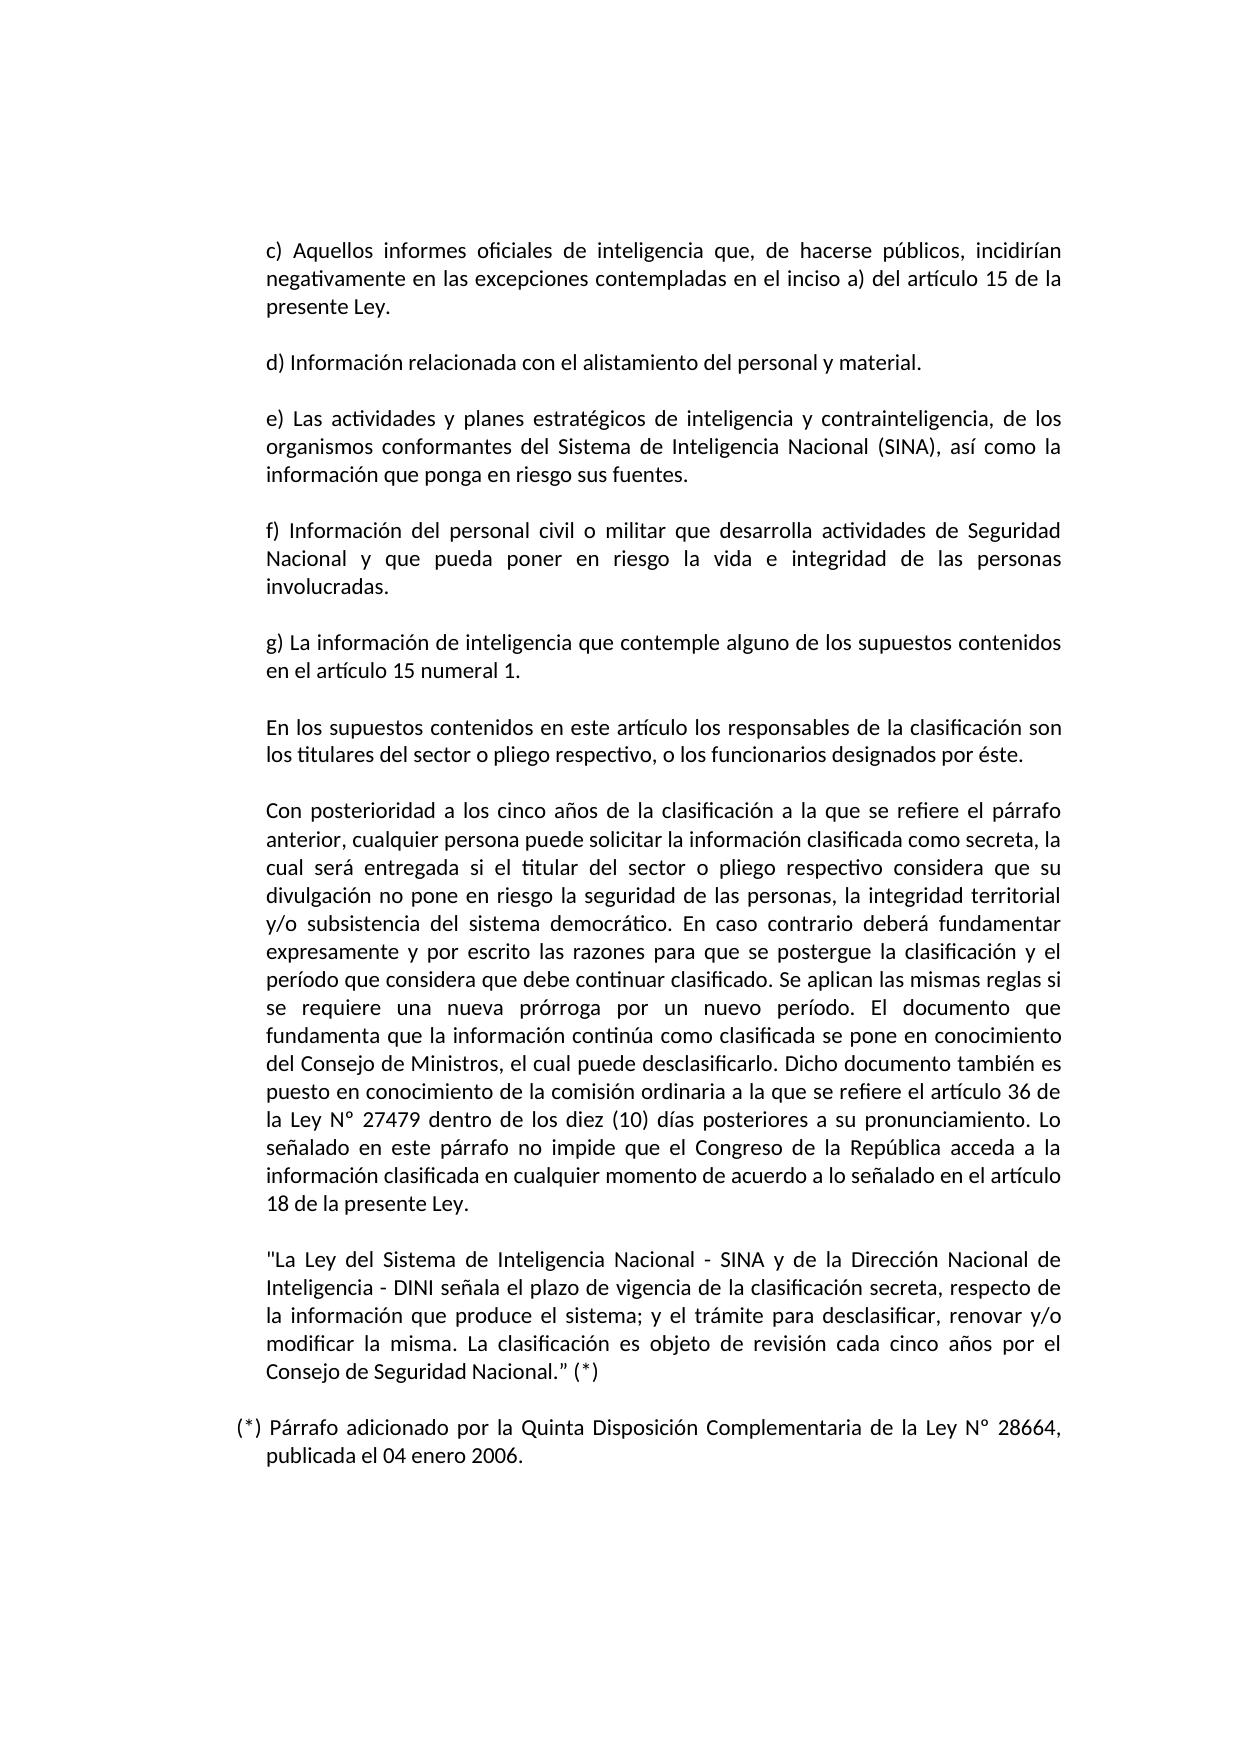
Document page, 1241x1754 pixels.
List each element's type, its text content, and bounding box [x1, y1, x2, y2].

text c) Aquellos informes oficiales de inteligencia que, de hacerse públicos, incidirían negativamente en las excepciones contempladas en el inciso a) del artículo 15 de la presente Ley. [236, 236, 1063, 320]
text g) La información de inteligencia que contemple alguno de los supuestos contenidos en el artículo 15 numeral 1. [236, 628, 1063, 684]
text "La Ley del Sistema de Inteligencia Nacional - SINA y de la Dirección Nacional de Inteligencia - DINI señala el plazo de vigencia de la clasificación secreta, respecto de la información que produce el sistema; y el trámite para desclasificar, renovar y/o modificar la misma. La clasificación es objeto de revisión cada cinco años por el Consejo de Seguridad Nacional.” (*) [236, 1245, 1063, 1385]
text f) Información del personal civil o militar que desarrolla actividades de Seguridad Nacional y que pueda poner en riesgo la vida e integridad de las personas involucradas. [236, 516, 1063, 601]
text En los supuestos contenidos en este artículo los responsables de la clasificación son los titulares del sector o pliego respectivo, o los funcionarios designados por éste. [236, 713, 1063, 769]
text d) Información relacionada con el alistamiento del personal y material. [236, 348, 1063, 376]
text Con posterioridad a los cinco años de la clasificación a la que se refiere el párrafo anterior, cualquier persona puede solicitar la información clasificada como secreta, la cual será entregada si el titular del sector o pliego respectivo considera que su divulgación no pone en riesgo la seguridad de las personas, la integridad territorial y/o subsistencia del sistema democrático. En caso contrario deberá fundamentar expresamente y por escrito las razones para que se postergue la clasificación y el período que considera que debe continuar clasificado. Se aplican las mismas reglas si se requiere una nueva prórroga por un nuevo período. El documento que fundamenta que la información continúa como clasificada se pone en conocimiento del Consejo de Ministros, el cual puede desclasificarlo. Dicho documento también es puesto en conocimiento de la comisión ordinaria a la que se refiere el artículo 36 de la Ley Nº 27479 dentro de los diez (10) días posteriores a su pronunciamiento. Lo señalado en este párrafo no impide que el Congreso de la República acceda a la información clasificada en cualquier momento de acuerdo a lo señalado en el artículo 18 de la presente Ley. [236, 797, 1063, 1217]
text e) Las actividades y planes estratégicos de inteligencia y contrainteligencia, de los organismos conformantes del Sistema de Inteligencia Nacional (SINA), así como la información que ponga en riesgo sus fuentes. [236, 404, 1063, 488]
text (*) Párrafo adicionado por la Quinta Disposición Complementaria de la Ley Nº 28664, publicada el 04 enero 2006. [236, 1413, 1063, 1469]
